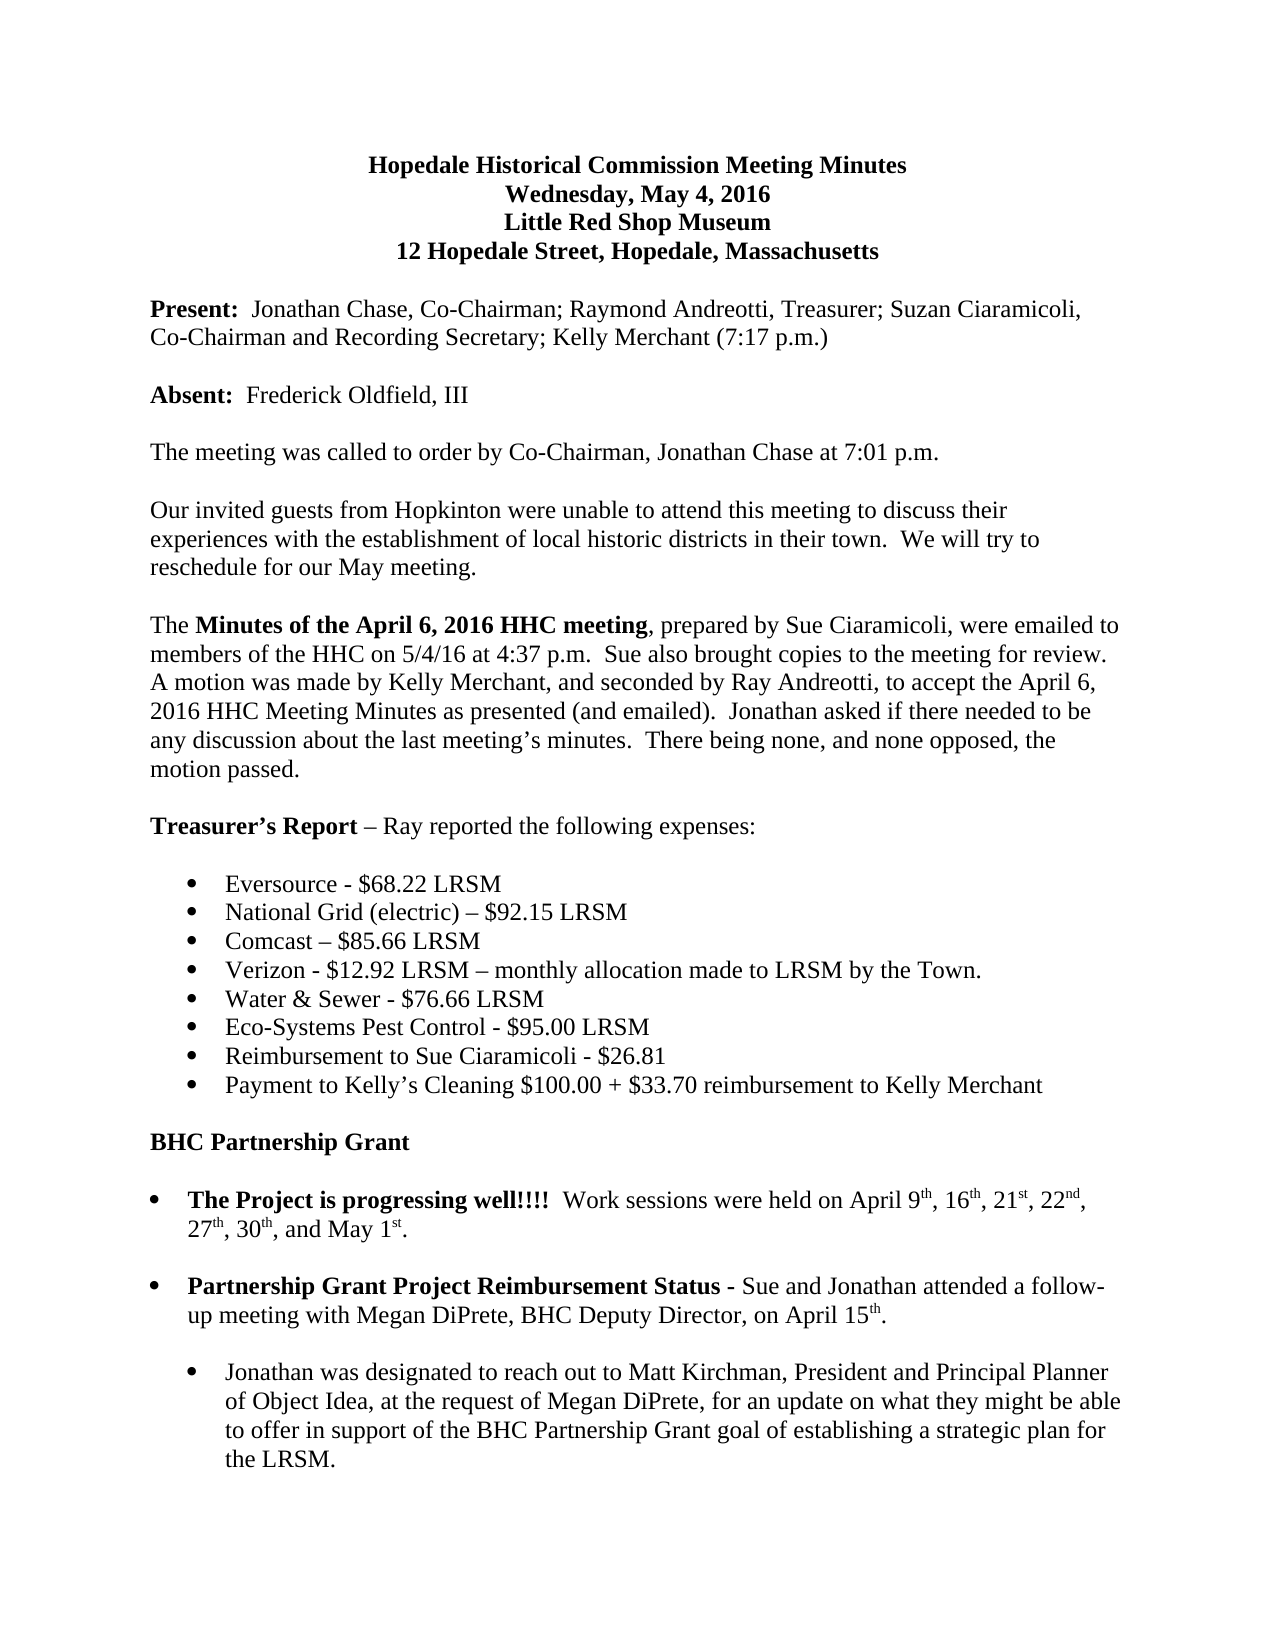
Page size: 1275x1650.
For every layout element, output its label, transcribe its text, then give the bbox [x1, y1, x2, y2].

list Partnership Grant Project Reimbursement Status - Sue and Jonathan attended a follow-up meeting with Megan DiPrete, BHC Deputy Director, on April 15th. [150, 1271, 1125, 1329]
text Wednesday, May 4, 2016 [150, 179, 1125, 207]
list Water & Sewer - $76.66 LRSM [187, 984, 1125, 1012]
text Absent: Frederick Oldfield, III [150, 380, 1125, 409]
list Eco-Systems Pest Control - $95.00 LRSM [187, 1012, 1125, 1041]
list Payment to Kelly’s Cleaning $100.00 + $33.70 reimbursement to Kelly Merchant [187, 1070, 1125, 1099]
list Verizon - $12.92 LRSM – monthly allocation made to LRSM by the Town. [187, 955, 1125, 984]
text 12 Hopedale Street, Hopedale, Massachusetts [150, 236, 1125, 265]
list The Project is progressing well!!!! Work sessions were held on April 9th, 16th, 21st, 22nd, 27th, 30th, and May 1st. [150, 1185, 1125, 1242]
text Our invited guests from Hopkinton were unable to attend this meeting to discuss their experiences with the establishment of local historic districts in their town. We will try to reschedule for our May meeting. [150, 495, 1125, 581]
list Jonathan was designated to reach out to Matt Kirchman, President and Principal Planner of Object Idea, at the request of Megan DiPrete, for an update on what they might be able to offer in support of the BHC Partnership Grant goal of establishing a strategic plan for the LRSM. [187, 1357, 1125, 1472]
text Little Red Shop Museum [150, 207, 1125, 236]
list Reimbursement to Sue Ciaramicoli - $26.81 [187, 1041, 1125, 1070]
list Eversource - $68.22 LRSM [187, 869, 1125, 897]
text Treasurer’s Report – Ray reported the following expenses: [150, 811, 1125, 840]
text BHC Partnership Grant [150, 1127, 1125, 1156]
list Comcast – $85.66 LRSM [187, 926, 1125, 955]
text The meeting was called to order by Co-Chairman, Jonathan Chase at 7:01 p.m. [150, 437, 1125, 466]
text The Minutes of the April 6, 2016 HHC meeting, prepared by Sue Ciaramicoli, were emailed to members of the HHC on 5/4/16 at 4:37 p.m. Sue also brought copies to the meeting for review. A motion was made by Kelly Merchant, and seconded by Ray Andreotti, to accept the April 6, 2016 HHC Meeting Minutes as presented (and emailed). Jonathan asked if there needed to be any discussion about the last meeting’s minutes. There being none, and none opposed, the motion passed. [150, 610, 1125, 782]
list National Grid (electric) – $92.15 LRSM [187, 897, 1125, 926]
text Hopedale Historical Commission Meeting Minutes [150, 150, 1125, 179]
text Present: Jonathan Chase, Co-Chairman; Raymond Andreotti, Treasurer; Suzan Ciaramicoli, Co-Chairman and Recording Secretary; Kelly Merchant (7:17 p.m.) [150, 294, 1125, 351]
